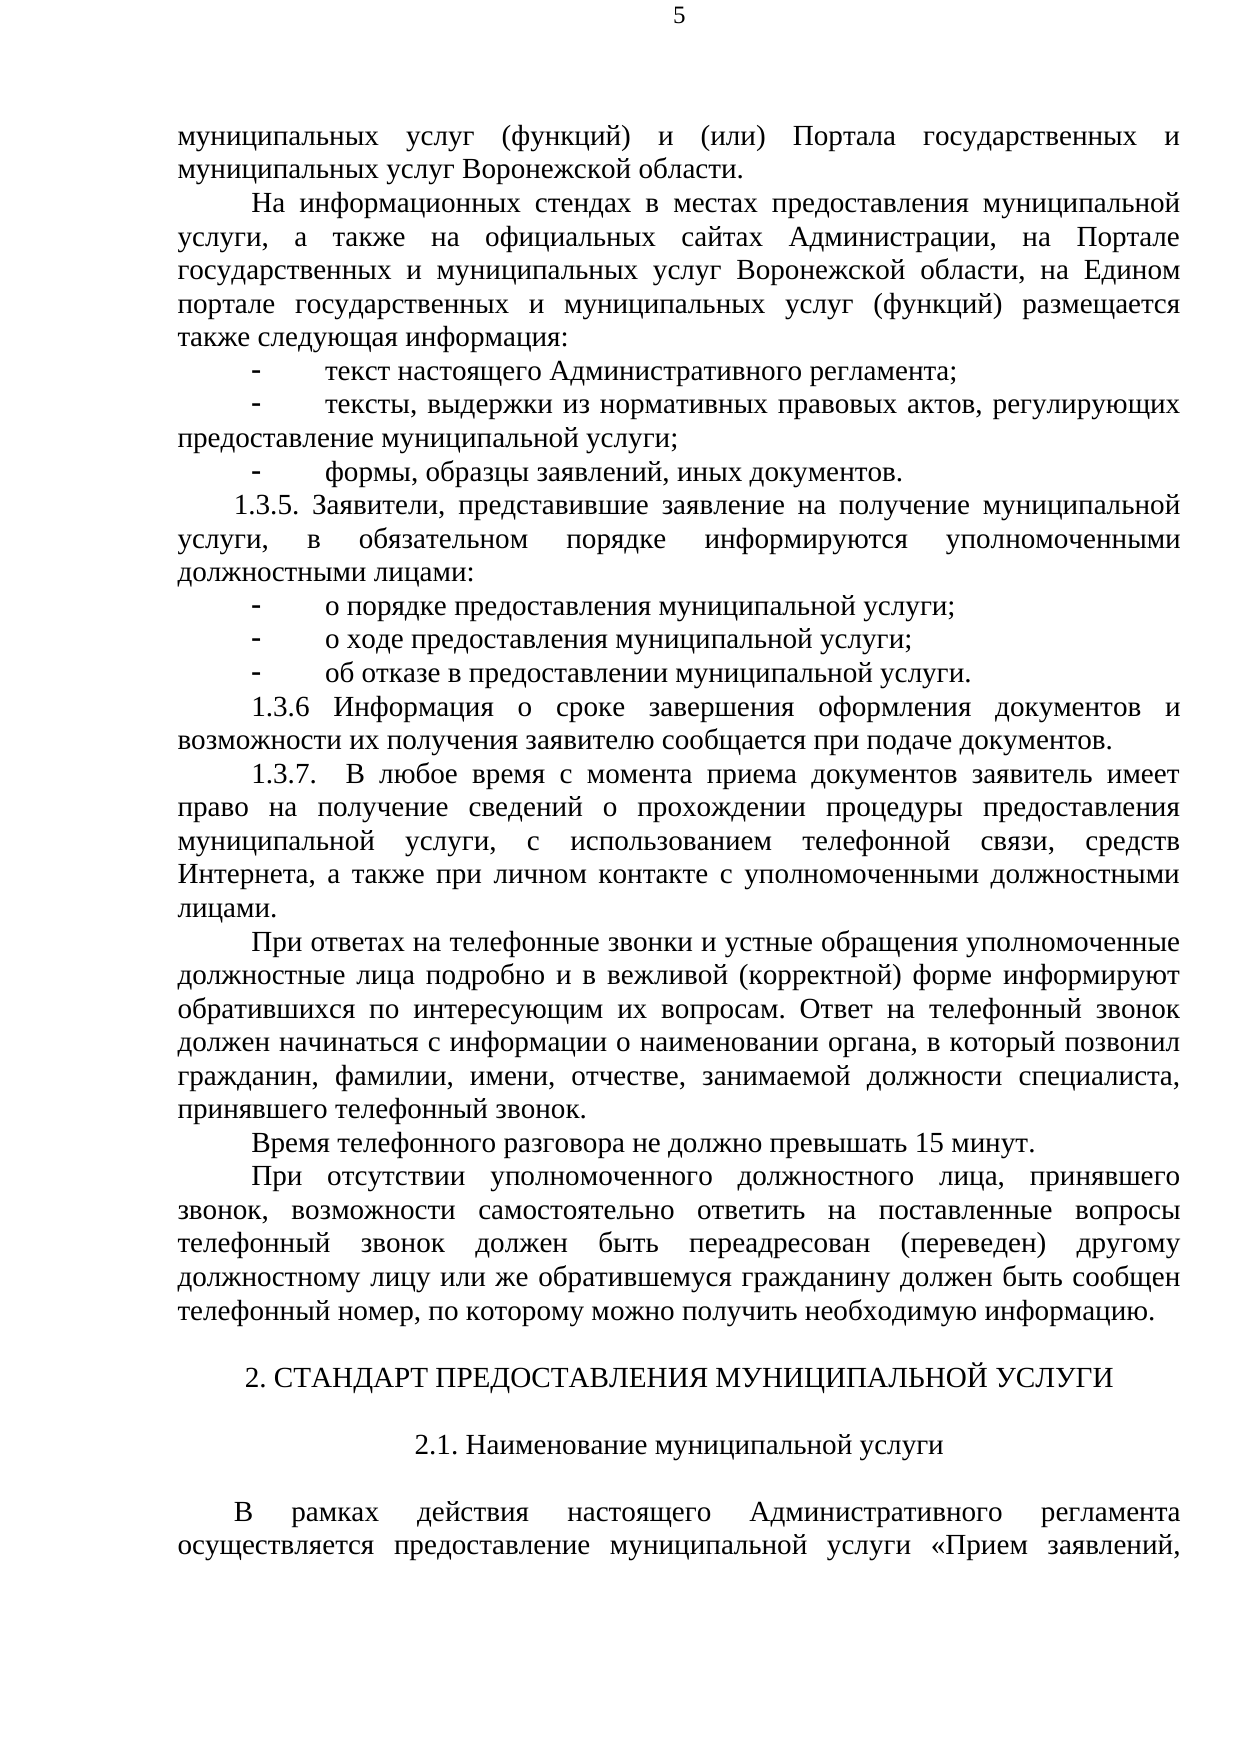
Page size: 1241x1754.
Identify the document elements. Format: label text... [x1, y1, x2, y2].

text При ответах на телефонные звонки и устные обращения уполномоченные должностные лица подробно и в вежливой (корректной) форме информируют обратившихся по интересующим их вопросам. Ответ на телефонный звонок должен начинаться с информации о наименовании органа, в который позвонил гражданин, фамилии, имени, отчестве, занимаемой должности специалиста, принявшего телефонный звонок. [177, 924, 1181, 1125]
text При отсутствии уполномоченного должностного лица, принявшего звонок, возможности самостоятельно ответить на поставленные вопросы телефонный звонок должен быть переадресован (переведен) другому должностному лицу или же обратившемуся гражданину должен быть сообщен телефонный номер, по которому можно получить необходимую информацию. [177, 1158, 1181, 1326]
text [177, 1494, 1181, 1561]
list об отказе в предоставлении муниципальной услуги. [177, 655, 1181, 689]
text 1.3.5. Заявители, представившие заявление на получение муниципальной услуги, в обязательном порядке информируются уполномоченными должностными лицами: [177, 487, 1181, 588]
list тексты, выдержки из нормативных правовых актов, регулирующих предоставление муниципальной услуги; [177, 387, 1181, 454]
text 2.1. Наименование муниципальной услуги [177, 1427, 1181, 1460]
text На информационных стендах в местах предоставления муниципальной услуги, а также на официальных сайтах Администрации, на Портале государственных и муниципальных услуг Воронежской области, на Едином портале государственных и муниципальных услуг (функций) размещается также следующая информация: [177, 185, 1181, 353]
list формы, образцы заявлений, иных документов. [177, 454, 1181, 487]
text 1.3.7. В любое время с момента приема документов заявитель имеет право на получение сведений о прохождении процедуры предоставления муниципальной услуги, с использованием телефонной связи, средств Интернета, а также при личном контакте с уполномоченными должностными лицами. [177, 756, 1181, 924]
text Время телефонного разговора не должно превышать 15 минут. [177, 1125, 1181, 1158]
list текст настоящего Административного регламента; [177, 353, 1181, 387]
text 1.3.6 Информация о сроке завершения оформления документов и возможности их получения заявителю сообщается при подаче документов. [177, 689, 1181, 756]
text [177, 118, 1181, 185]
text 2. СТАНДАРТ ПРЕДОСТАВЛЕНИЯ МУНИЦИПАЛЬНОЙ УСЛУГИ [177, 1360, 1181, 1393]
list о порядке предоставления муниципальной услуги; [177, 588, 1181, 622]
list о ходе предоставления муниципальной услуги; [177, 622, 1181, 655]
